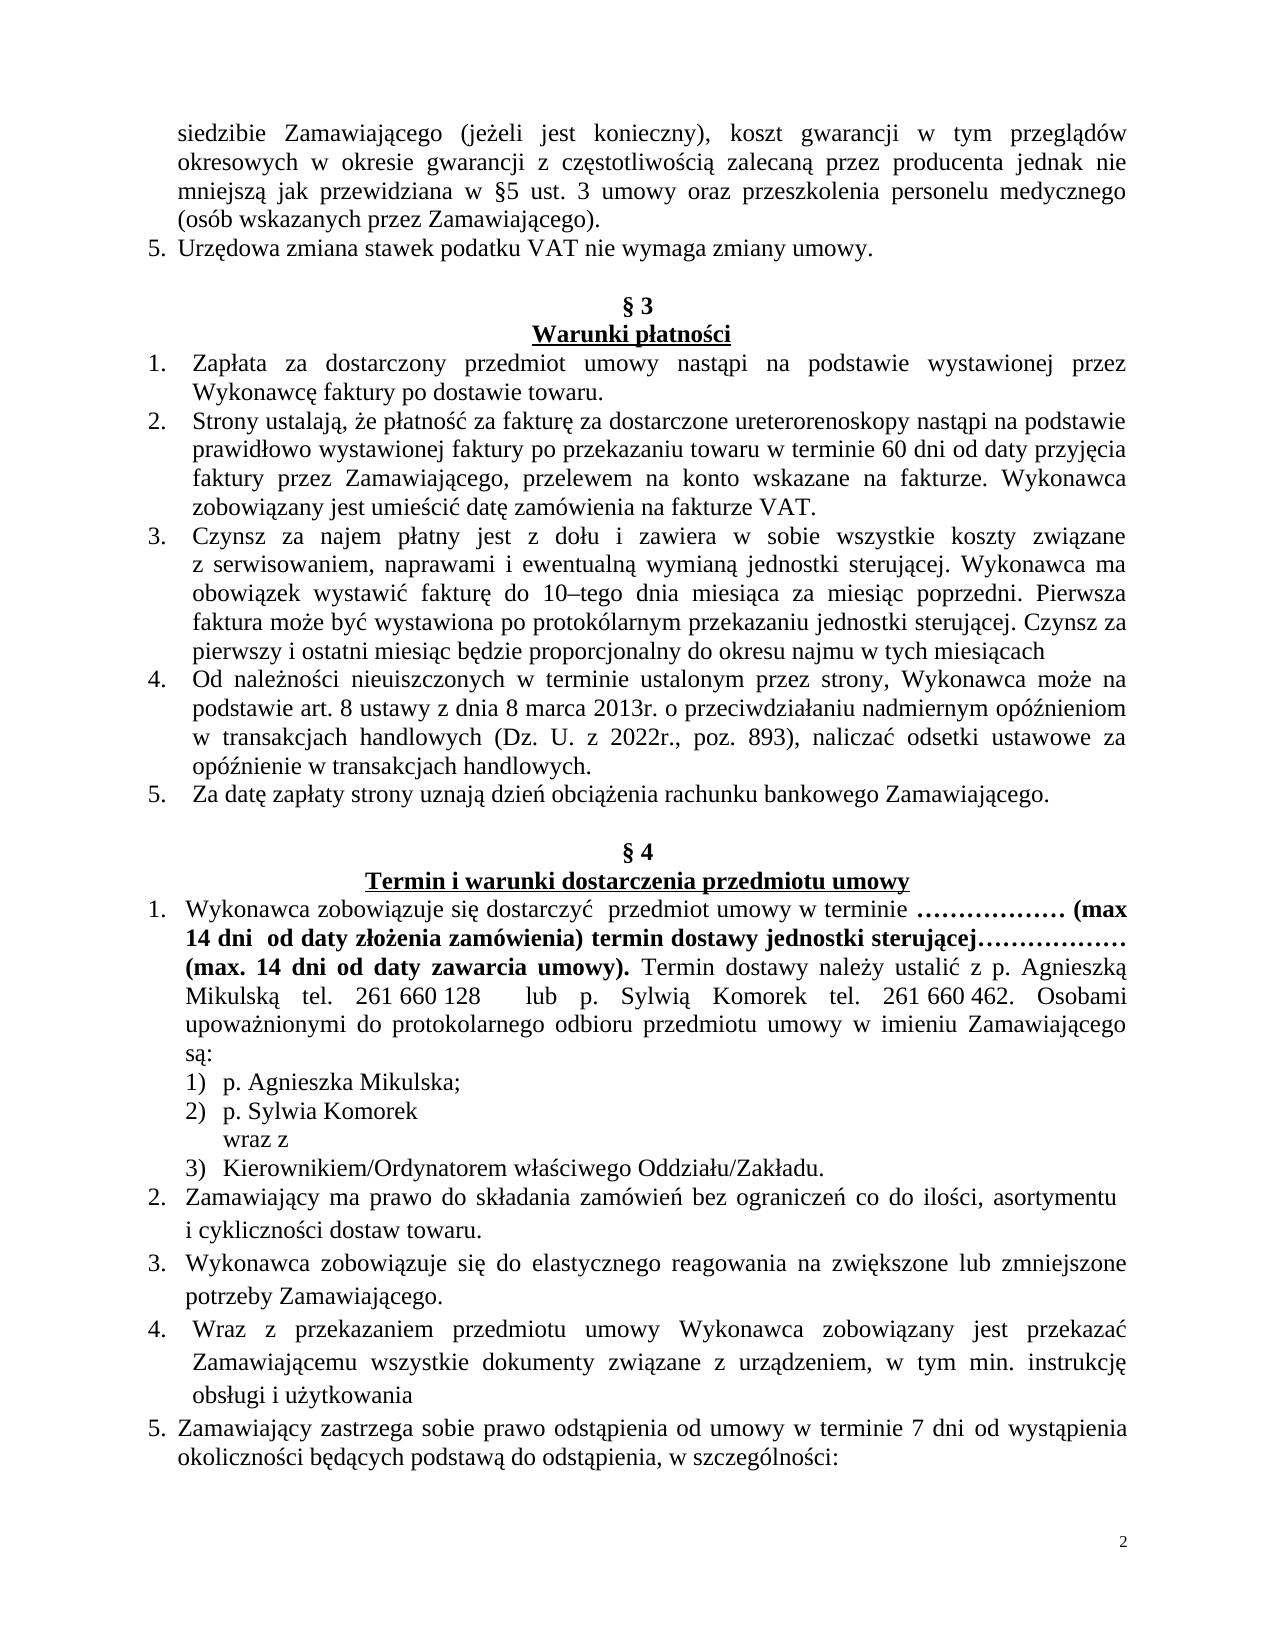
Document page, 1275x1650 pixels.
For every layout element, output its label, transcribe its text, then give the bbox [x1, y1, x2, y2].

list Kierownikiem/Ordynatorem właściwego Oddziału/Zakładu. [185, 1153, 1127, 1182]
list Zapłata za dostarczony przedmiot umowy nastąpi na podstawie wystawionej przez Wykonawcę faktury po dostawie towaru. [148, 348, 1127, 406]
text wraz z [148, 1124, 1127, 1153]
list Zamawiający ma prawo do składania zamówień bez ograniczeń co do ilości, asortymentu i cykliczności dostaw towaru. [148, 1182, 1127, 1244]
list Od należności nieuiszczonych w terminie ustalonym przez strony, Wykonawca może na podstawie art. 8 ustawy z dnia 8 marca 2013r. o przeciwdziałaniu nadmiernym opóźnieniom w transakcjach handlowych (Dz. U. z 2022r., poz. 893), naliczać odsetki ustawowe za opóźnienie w transakcjach handlowych. [148, 664, 1127, 779]
list Wykonawca zobowiązuje się dostarczyć przedmiot umowy w terminie ……………… (max 14 dni od daty złożenia zamówienia) termin dostawy jednostki sterującej……………… (max. 14 dni od daty zawarcia umowy). Termin dostawy należy ustalić z p. Agnieszką Mikulską tel. 261 660 128 lub p. Sylwią Komorek tel. 261 660 462. Osobami upoważnionymi do protokolarnego odbioru przedmiotu umowy w imieniu Zamawiającego są: [148, 894, 1127, 1067]
text Termin i warunki dostarczenia przedmiotu umowy [148, 866, 1127, 894]
list p. Agnieszka Mikulska; [185, 1067, 1127, 1096]
list Czynsz za najem płatny jest z dołu i zawiera w sobie wszystkie koszty związane z serwisowaniem, naprawami i ewentualną wymianą jednostki sterującej. Wykonawca ma obowiązek wystawić fakturę do 10–tego dnia miesiąca za miesiąc poprzedni. Pierwsza faktura może być wystawiona po protokólarnym przekazaniu jednostki sterującej. Czynsz za pierwszy i ostatni miesiąc będzie proporcjonalny do okresu najmu w tych miesiącach [148, 521, 1127, 664]
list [148, 118, 1127, 233]
list Zamawiający zastrzega sobie prawo odstąpienia od umowy w terminie 7 dni od wystąpienia okoliczności będących podstawą do odstąpienia, w szczególności: [148, 1413, 1127, 1471]
list p. Sylwia Komorek [185, 1096, 1127, 1124]
list Za datę zapłaty strony uznają dzień obciążenia rachunku bankowego Zamawiającego. [148, 779, 1127, 808]
list Urzędowa zmiana stawek podatku VAT nie wymaga zmiany umowy. [148, 233, 1127, 262]
text § 4 [148, 837, 1127, 866]
text § 3 [148, 291, 1127, 319]
list Wraz z przekazaniem przedmiotu umowy Wykonawca zobowiązany jest przekazać Zamawiającemu wszystkie dokumenty związane z urządzeniem, w tym min. instrukcję obsługi i użytkowania [148, 1314, 1127, 1409]
list Strony ustalają, że płatność za fakturę za dostarczone ureterorenoskopy nastąpi na podstawie prawidłowo wystawionej faktury po przekazaniu towaru w terminie 60 dni od daty przyjęcia faktury przez Zamawiającego, przelewem na konto wskazane na fakturze. Wykonawca zobowiązany jest umieścić datę zamówienia na fakturze VAT. [148, 406, 1127, 521]
list Wykonawca zobowiązuje się do elastycznego reagowania na zwiększone lub zmniejszone potrzeby Zamawiającego. [148, 1248, 1127, 1310]
text Warunki płatności [192, 319, 1127, 348]
